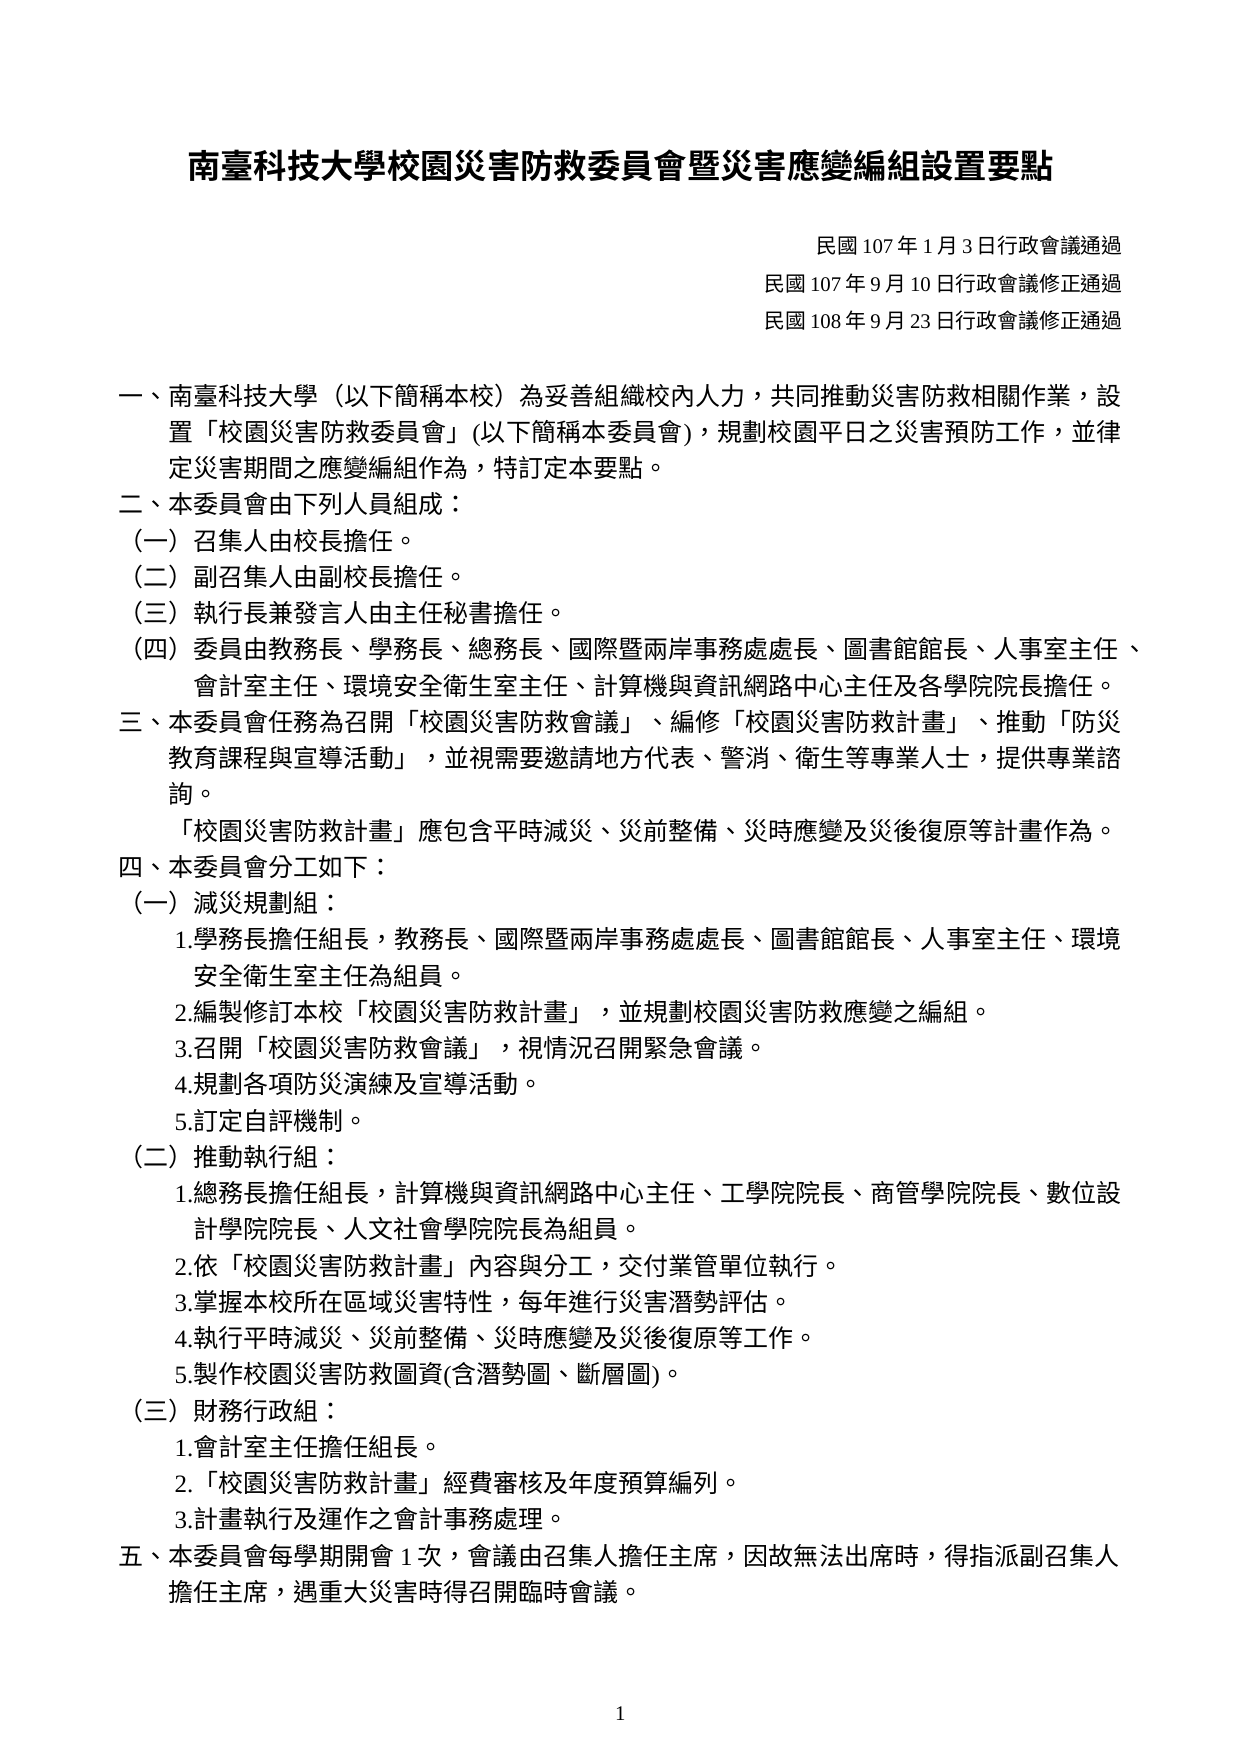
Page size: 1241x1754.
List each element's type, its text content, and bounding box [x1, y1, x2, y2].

text 5.製作校園災害防救圖資(含潛勢圖、斷層圖)。 [174, 1355, 1122, 1391]
text 3.計畫執行及運作之會計事務處理。 [174, 1500, 1122, 1536]
text 1.總務長擔任組長，計算機與資訊網路中心主任、工學院院長、商管學院院長、數位設計學院院長、人文社會學院院長為組員。 [174, 1173, 1122, 1246]
text （一）減災規劃組： [118, 883, 1122, 920]
text （四）委員由教務長、學務長、總務長、國際暨兩岸事務處處長、圖書館館長、人事室主任、會計室主任、環境安全衛生室主任、計算機與資訊網路中心主任及各學院院長擔任。 [118, 630, 1122, 702]
text （二）推動執行組： [118, 1137, 1122, 1173]
text 民國107年9月10日行政會議修正通過 [118, 263, 1122, 301]
text 4.規劃各項防災演練及宣導活動。 [174, 1065, 1122, 1101]
text （三）執行長兼發言人由主任秘書擔任。 [118, 593, 1122, 630]
text 「校園災害防救計畫」應包含平時減災、災前整備、災時應變及災後復原等計畫作為。 [168, 811, 1122, 847]
text 三、本委員會任務為召開「校園災害防救會議」、編修「校園災害防救計畫」、推動「防災教育課程與宣導活動」，並視需要邀請地方代表、警消、衛生等專業人士，提供專業諮詢。 [118, 702, 1122, 811]
text 南臺科技大學校園災害防救委員會暨災害應變編組設置要點 [118, 127, 1122, 202]
text 民國107年1月3日行政會議通過 [118, 226, 1122, 263]
text 1.會計室主任擔任組長。 [174, 1427, 1122, 1463]
text 2.依「校園災害防救計畫」內容與分工，交付業管單位執行。 [174, 1246, 1122, 1282]
text 3.召開「校園災害防救會議」，視情況召開緊急會議。 [174, 1028, 1122, 1065]
text 2.編製修訂本校「校園災害防救計畫」，並規劃校園災害防救應變之編組。 [174, 992, 1122, 1028]
text 四、本委員會分工如下： [118, 847, 1122, 883]
text 1.學務長擔任組長，教務長、國際暨兩岸事務處處長、圖書館館長、人事室主任、環境安全衛生室主任為組員。 [174, 920, 1122, 992]
text 5.訂定自評機制。 [174, 1101, 1122, 1137]
text 二、本委員會由下列人員組成： [118, 485, 1122, 521]
text 4.執行平時減災、災前整備、災時應變及災後復原等工作。 [174, 1318, 1122, 1355]
text 五、本委員會每學期開會1次，會議由召集人擔任主席，因故無法出席時，得指派副召集人擔任主席，遇重大災害時得召開臨時會議。 [118, 1536, 1122, 1608]
text 一、南臺科技大學（以下簡稱本校）為妥善組織校內人力，共同推動災害防救相關作業，設置「校園災害防救委員會」(以下簡稱本委員會)，規劃校園平日之災害預防工作，並律定災害期間之應變編組作為，特訂定本要點。 [118, 376, 1122, 485]
text 2.「校園災害防救計畫」經費審核及年度預算編列。 [174, 1463, 1122, 1500]
text 民國108年9月23日行政會議修正通過 [118, 301, 1122, 338]
text （二）副召集人由副校長擔任。 [118, 557, 1122, 593]
text （三）財務行政組： [118, 1391, 1122, 1427]
text 3.掌握本校所在區域災害特性，每年進行災害潛勢評估。 [174, 1282, 1122, 1318]
text （一）召集人由校長擔任。 [118, 521, 1122, 557]
